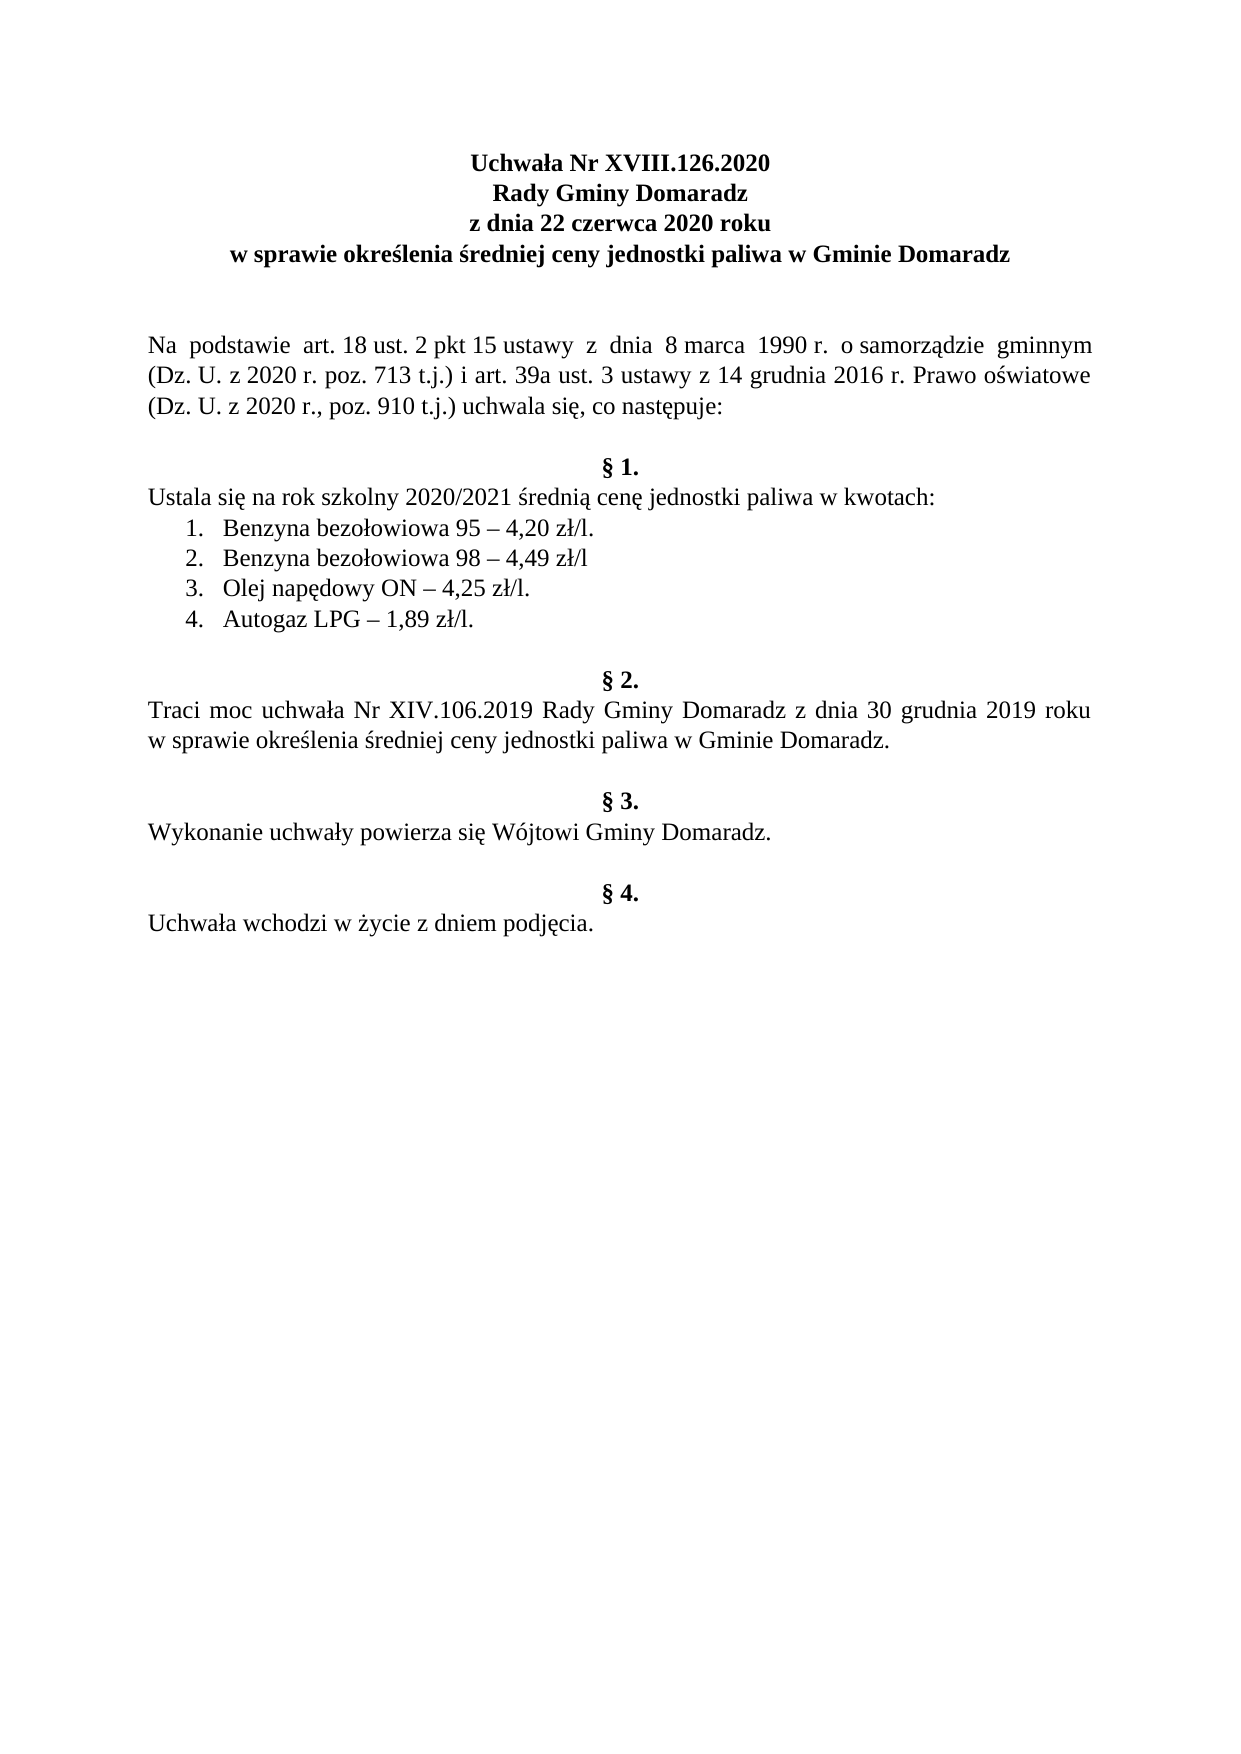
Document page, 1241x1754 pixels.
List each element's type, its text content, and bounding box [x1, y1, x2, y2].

text Na podstawie art. 18 ust. 2 pkt 15 ustawy z dnia 8 marca 1990 r. o samorządzie gminnym (Dz. U. z 2020 r. poz. 713 t.j.) i art. 39a ust. 3 ustawy z 14 grudnia 2016 r. Prawo oświatowe (Dz. U. z 2020 r., poz. 910 t.j.) uchwala się, co następuje: [148, 330, 1093, 420]
list Olej napędowy ON – 4,25 zł/l. [185, 573, 1093, 602]
text Traci moc uchwała Nr XIV.106.2019 Rady Gminy Domaradz z dnia 30 grudnia 2019 roku w sprawie określenia średniej ceny jednostki paliwa w Gminie Domaradz. [148, 695, 1093, 754]
text § 3. [148, 786, 1093, 815]
text § 4. [148, 878, 1093, 906]
list Benzyna bezołowiowa 95 – 4,20 zł/l. [185, 513, 1093, 541]
text Uchwała Nr XVIII.126.2020 [148, 148, 1093, 176]
text z dnia 22 czerwca 2020 roku [148, 208, 1093, 237]
list Benzyna bezołowiowa 98 – 4,49 zł/l [185, 543, 1093, 572]
text § 2. [148, 665, 1093, 693]
text w sprawie określenia średniej ceny jednostki paliwa w Gminie Domaradz [148, 239, 1093, 268]
text Ustala się na rok szkolny 2020/2021 średnią cenę jednostki paliwa w kwotach: [148, 482, 1093, 511]
text Wykonanie uchwały powierza się Wójtowi Gminy Domaradz. [148, 817, 1093, 846]
text § 1. [148, 452, 1093, 481]
list Autogaz LPG – 1,89 zł/l. [185, 604, 1093, 633]
text Uchwała wchodzi w życie z dniem podjęcia. [148, 908, 1093, 937]
text Rady Gminy Domaradz [148, 178, 1093, 207]
